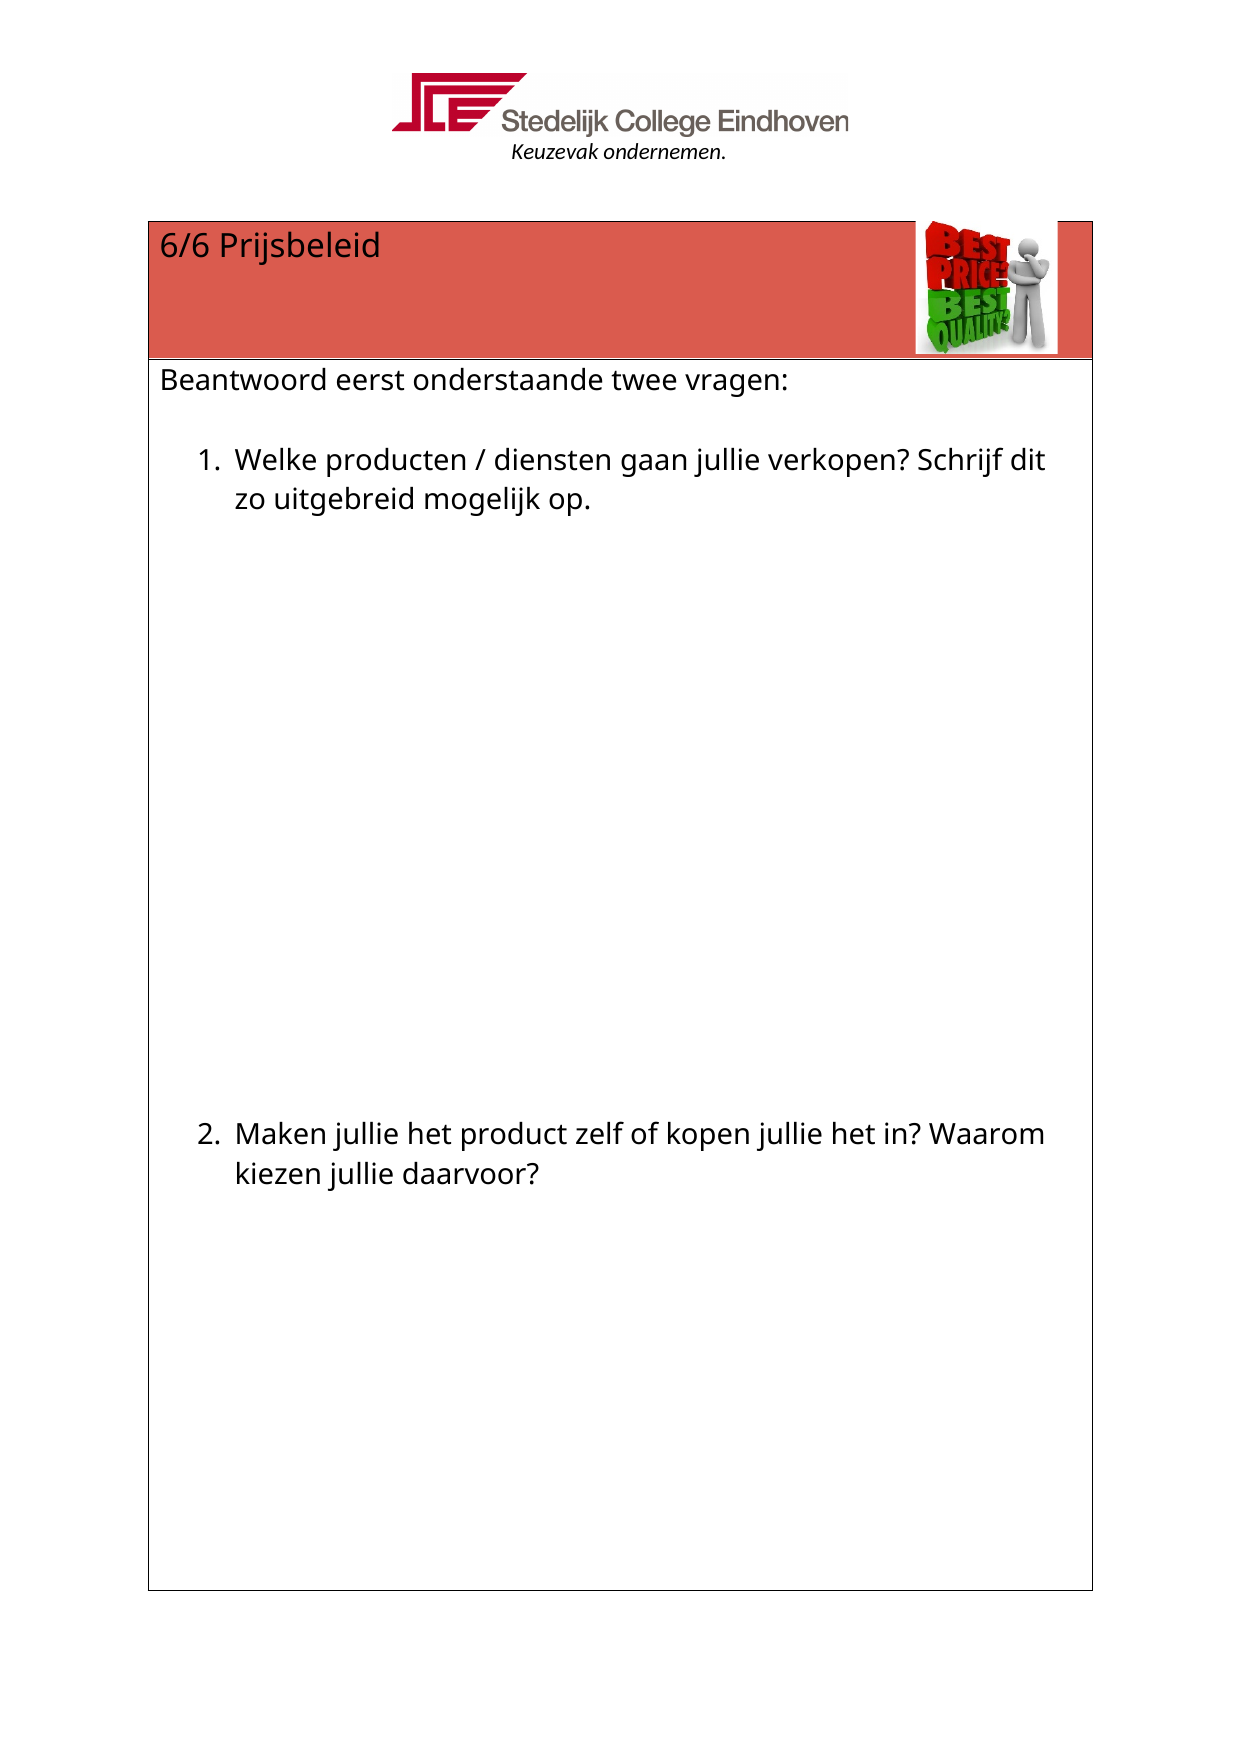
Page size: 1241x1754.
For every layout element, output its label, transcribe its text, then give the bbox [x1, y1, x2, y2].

picture [915, 221, 1058, 354]
picture [392, 73, 849, 137]
table_header 6/6 Prijsbeleid [149, 222, 1092, 358]
table_cell Beantwoord eerst onderstaande twee vragen: Welke producten / diensten gaan jullie verkopen? Schrijf dit zo uitgebreid mogelijk op. Maken jullie het product zelf of kopen jullie het in? Waarom kiezen jullie daarvoor? [149, 360, 1092, 1590]
